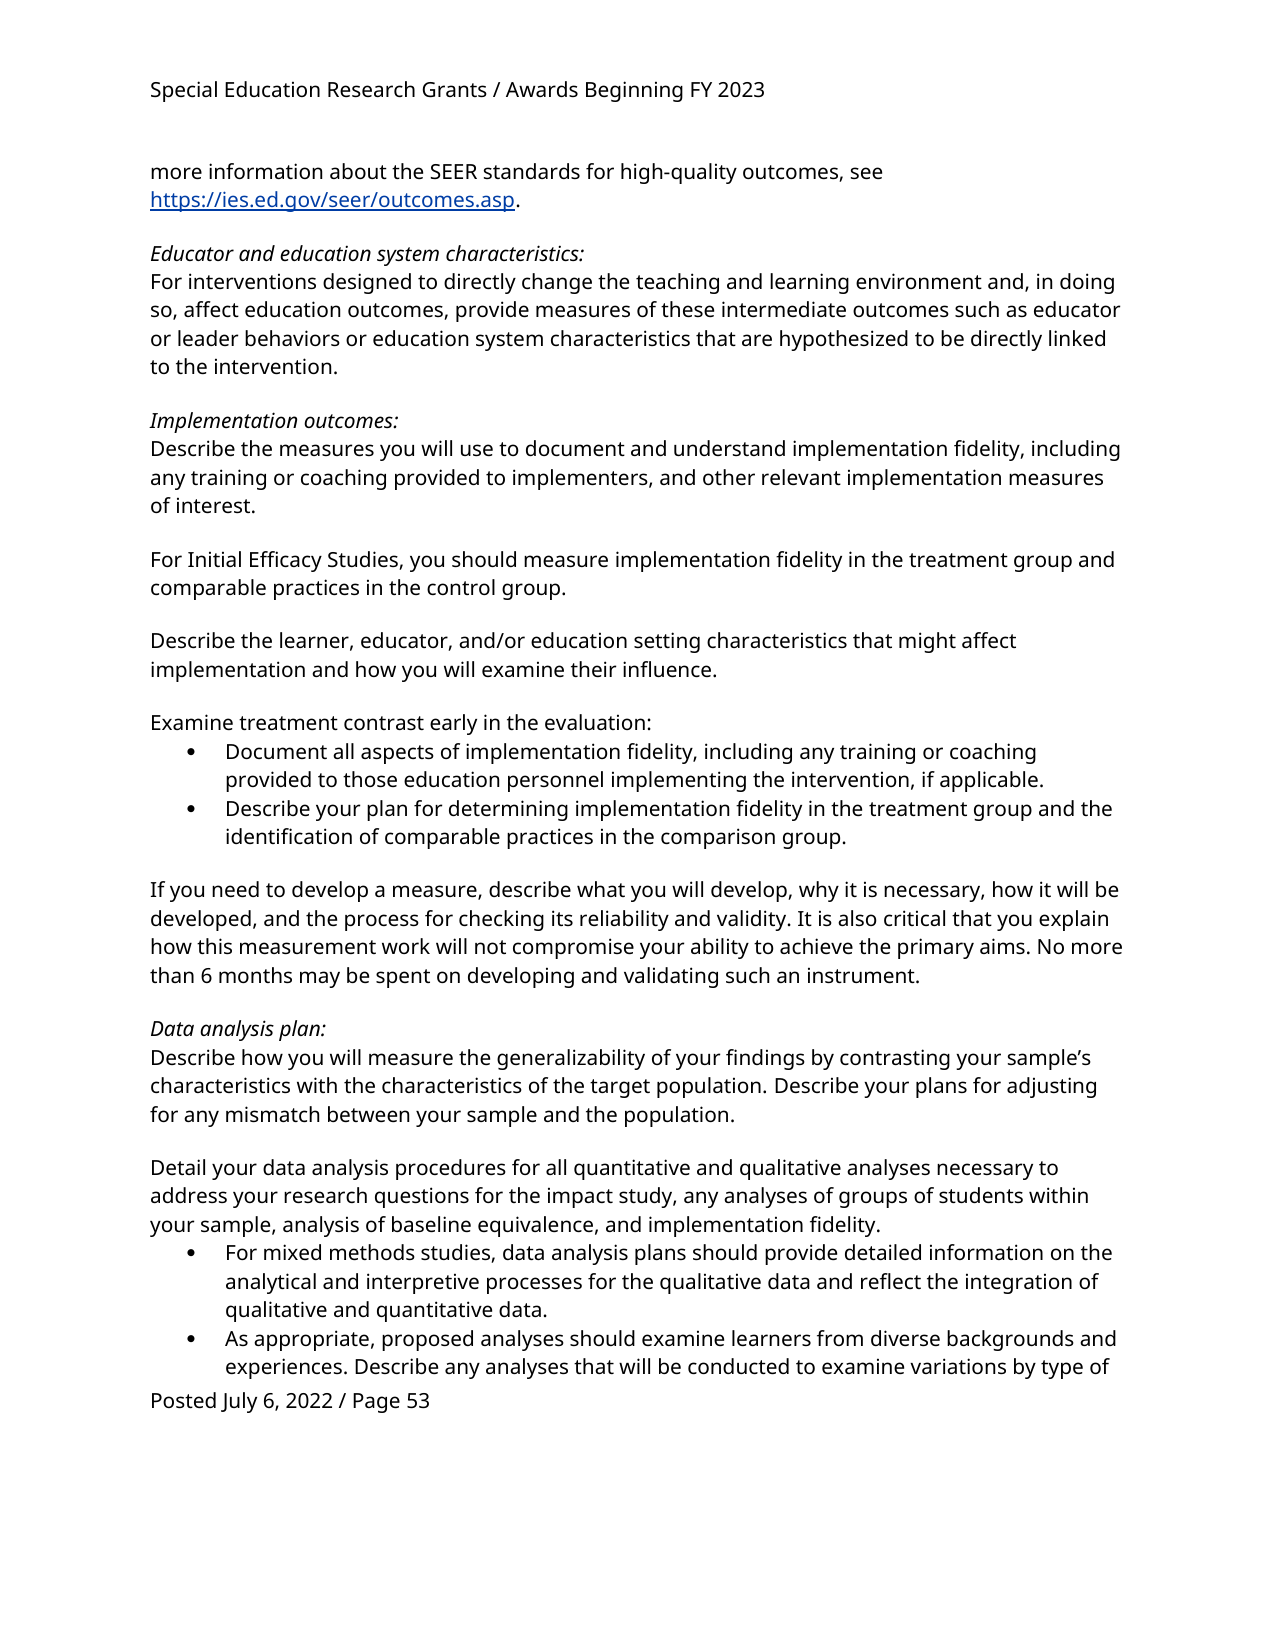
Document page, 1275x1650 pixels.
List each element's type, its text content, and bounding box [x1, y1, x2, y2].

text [150, 157, 1125, 214]
text Examine treatment contrast early in the evaluation: [150, 708, 1125, 737]
text Describe how you will measure the generalizability of your findings by contrasting your sample’s characteristics with the characteristics of the target population. Describe your plans for adjusting for any mismatch between your sample and the population. [150, 1043, 1125, 1128]
subtitle Data analysis plan: [150, 1014, 1125, 1043]
list For mixed methods studies, data analysis plans should provide detailed information on the analytical and interpretive processes for the qualitative data and reflect the integration of qualitative and quantitative data. [187, 1238, 1125, 1324]
text If you need to develop a measure, describe what you will develop, why it is necessary, how it will be developed, and the process for checking its reliability and validity. It is also critical that you explain how this measurement work will not compromise your ability to achieve the primary aims. No more than 6 months may be spent on developing and validating such an instrument. [150, 876, 1125, 989]
list Describe your plan for determining implementation fidelity in the treatment group and the identification of comparable practices in the comparison group. [187, 794, 1125, 851]
text For Initial Efficacy Studies, you should measure implementation fidelity in the treatment group and comparable practices in the control group. [150, 545, 1125, 602]
text For interventions designed to directly change the teaching and learning environment and, in doing so, affect education outcomes, provide measures of these intermediate outcomes such as educator or leader behaviors or education system characteristics that are hypothesized to be directly linked to the intervention. [150, 267, 1125, 381]
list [187, 1324, 1125, 1381]
text Describe the measures you will use to document and understand implementation fidelity, including any training or coaching provided to implementers, and other relevant implementation measures of interest. [150, 434, 1125, 520]
subtitle Implementation outcomes: [150, 406, 1125, 434]
text Describe the learner, educator, and/or education setting characteristics that might affect implementation and how you will examine their influence. [150, 627, 1125, 683]
text Detail your data analysis procedures for all quantitative and qualitative analyses necessary to address your research questions for the impact study, any analyses of groups of students within your sample, analysis of baseline equivalence, and implementation fidelity. [150, 1153, 1125, 1238]
list Document all aspects of implementation fidelity, including any training or coaching provided to those education personnel implementing the intervention, if applicable. [187, 737, 1125, 794]
subtitle Educator and education system characteristics: [150, 239, 1125, 267]
